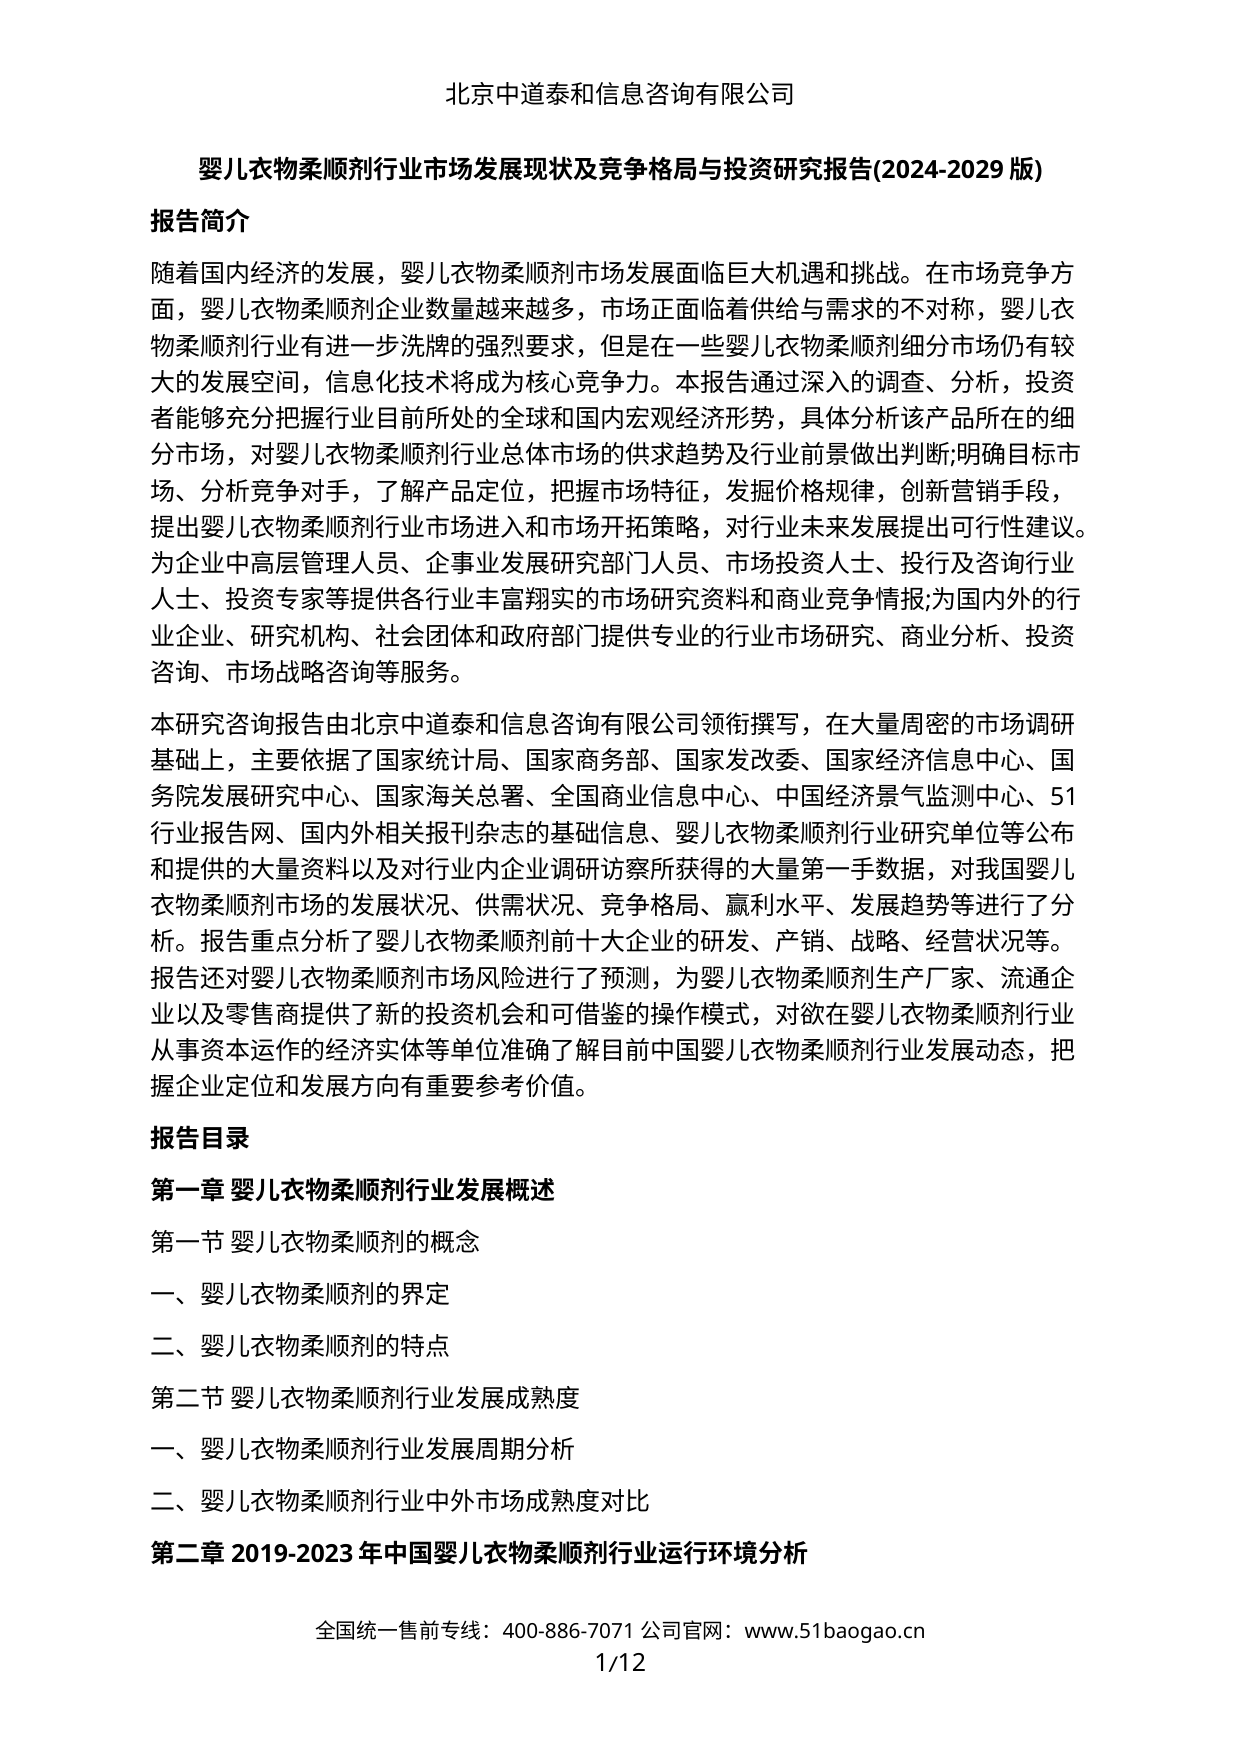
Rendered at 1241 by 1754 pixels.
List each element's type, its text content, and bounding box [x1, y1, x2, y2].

text 本研究咨询报告由北京中道泰和信息咨询有限公司领衔撰写，在大量周密的市场调研基础上，主要依据了国家统计局、国家商务部、国家发改委、国家经济信息中心、国务院发展研究中心、国家海关总署、全国商业信息中心、中国经济景气监测中心、51行业报告网、国内外相关报刊杂志的基础信息、婴儿衣物柔顺剂行业研究单位等公布和提供的大量资料以及对行业内企业调研访察所获得的大量第一手数据，对我国婴儿衣物柔顺剂市场的发展状况、供需状况、竞争格局、赢利水平、发展趋势等进行了分析。报告重点分析了婴儿衣物柔顺剂前十大企业的研发、产销、战略、经营状况等。报告还对婴儿衣物柔顺剂市场风险进行了预测，为婴儿衣物柔顺剂生产厂家、流通企业以及零售商提供了新的投资机会和可借鉴的操作模式，对欲在婴儿衣物柔顺剂行业从事资本运作的经济实体等单位准确了解目前中国婴儿衣物柔顺剂行业发展动态，把握企业定位和发展方向有重要参考价值。 [150, 704, 1090, 1103]
text 第一章 婴儿衣物柔顺剂行业发展概述 [150, 1171, 1090, 1207]
text 婴儿衣物柔顺剂行业市场发展现状及竞争格局与投资研究报告(2024-2029版) [150, 150, 1090, 186]
text 二、婴儿衣物柔顺剂的特点 [150, 1326, 1090, 1362]
text 二、婴儿衣物柔顺剂行业中外市场成熟度对比 [150, 1482, 1090, 1518]
text 随着国内经济的发展，婴儿衣物柔顺剂市场发展面临巨大机遇和挑战。在市场竞争方面，婴儿衣物柔顺剂企业数量越来越多，市场正面临着供给与需求的不对称，婴儿衣物柔顺剂行业有进一步洗牌的强烈要求，但是在一些婴儿衣物柔顺剂细分市场仍有较大的发展空间，信息化技术将成为核心竞争力。本报告通过深入的调查、分析，投资者能够充分把握行业目前所处的全球和国内宏观经济形势，具体分析该产品所在的细分市场，对婴儿衣物柔顺剂行业总体市场的供求趋势及行业前景做出判断;明确目标市场、分析竞争对手，了解产品定位，把握市场特征，发掘价格规律，创新营销手段，提出婴儿衣物柔顺剂行业市场进入和市场开拓策略，对行业未来发展提出可行性建议。为企业中高层管理人员、企事业发展研究部门人员、市场投资人士、投行及咨询行业人士、投资专家等提供各行业丰富翔实的市场研究资料和商业竞争情报;为国内外的行业企业、研究机构、社会团体和政府部门提供专业的行业市场研究、商业分析、投资咨询、市场战略咨询等服务。 [150, 254, 1090, 689]
text 一、婴儿衣物柔顺剂的界定 [150, 1274, 1090, 1311]
text 报告目录 [150, 1119, 1090, 1155]
text 第一节 婴儿衣物柔顺剂的概念 [150, 1222, 1090, 1259]
text 一、婴儿衣物柔顺剂行业发展周期分析 [150, 1430, 1090, 1466]
text 报告简介 [150, 202, 1090, 238]
text 第二节 婴儿衣物柔顺剂行业发展成熟度 [150, 1378, 1090, 1414]
text 第二章 2019-2023年中国婴儿衣物柔顺剂行业运行环境分析 [150, 1534, 1090, 1570]
